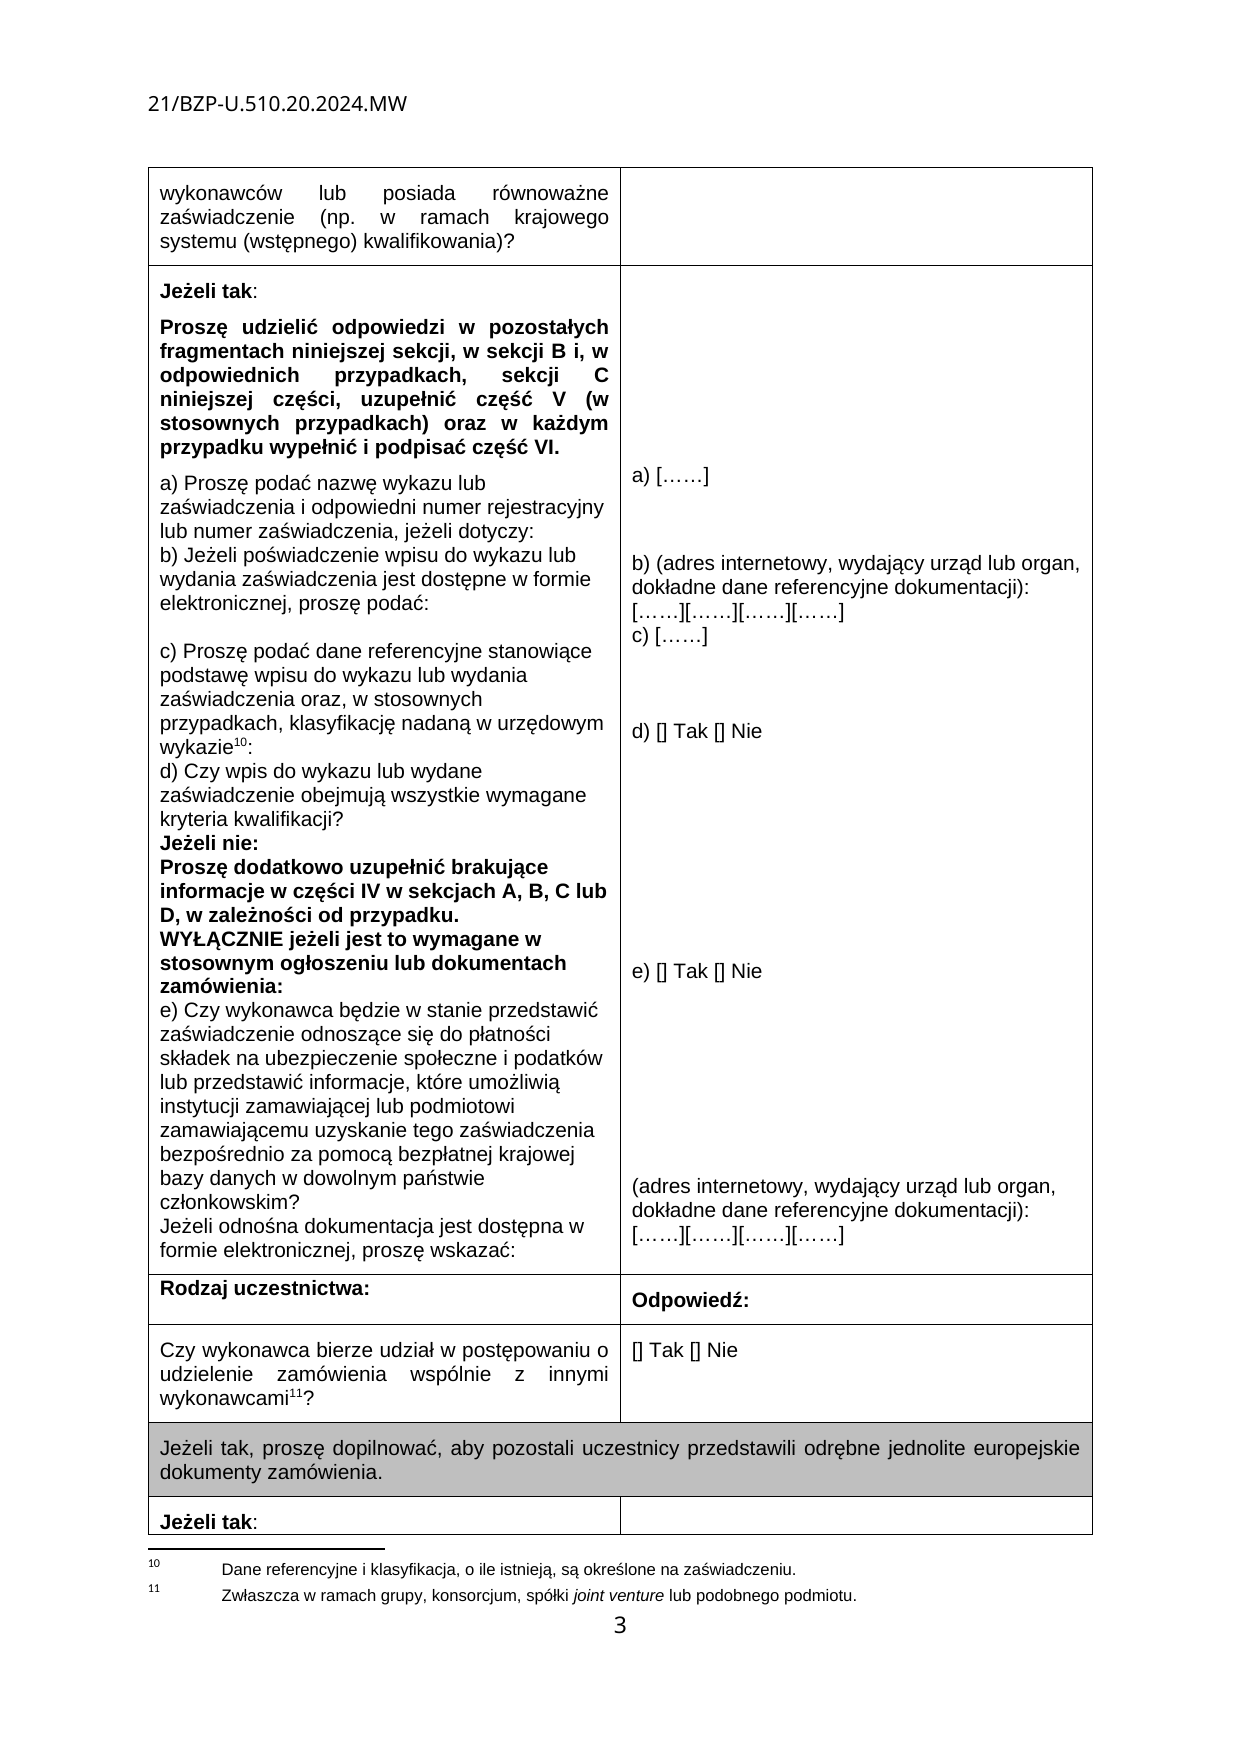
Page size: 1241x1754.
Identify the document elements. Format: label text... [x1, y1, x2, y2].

table_cell a) [……] b) (adres internetowy, wydający urząd lub organ, dokładne dane referencyjne dokumentacji): [……][……][……][……] c) [……] d) [] Tak [] Nie e) [] Tak [] Nie (adres internetowy, wydający urząd lub organ, dokładne dane referencyjne dokumentacji): [……][……][……][……] [621, 266, 1092, 1274]
table_cell Rodzaj uczestnictwa: [149, 1275, 620, 1324]
table_cell [] Tak [] Nie [621, 1325, 1092, 1422]
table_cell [621, 168, 1092, 265]
table_cell Czy wykonawca bierze udział w postępowaniu o udzielenie zamówienia wspólnie z innymi wykonawcami? [149, 1325, 620, 1422]
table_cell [621, 1497, 1092, 1534]
table_cell Jeżeli tak, proszę dopilnować, aby pozostali uczestnicy przedstawili odrębne jednolite europejskie dokumenty zamówienia. [149, 1423, 1092, 1496]
table_cell Jeżeli tak: Proszę udzielić odpowiedzi w pozostałych fragmentach niniejszej sekcji, w sekcji B i, w odpowiednich przypadkach, sekcji C niniejszej części, uzupełnić część V (w stosownych przypadkach) oraz w każdym przypadku wypełnić i podpisać część VI. a) Proszę podać nazwę wykazu lub zaświadczenia i odpowiedni numer rejestracyjny lub numer zaświadczenia, jeżeli dotyczy: b) Jeżeli poświadczenie wpisu do wykazu lub wydania zaświadczenia jest dostępne w formie elektronicznej, proszę podać: c) Proszę podać dane referencyjne stanowiące podstawę wpisu do wykazu lub wydania zaświadczenia oraz, w stosownych przypadkach, klasyfikację nadaną w urzędowym wykazie: d) Czy wpis do wykazu lub wydane zaświadczenie obejmują wszystkie wymagane kryteria kwalifikacji? Jeżeli nie: Proszę dodatkowo uzupełnić brakujące informacje w części IV w sekcjach A, B, C lub D, w zależności od przypadku. WYŁĄCZNIE jeżeli jest to wymagane w stosownym ogłoszeniu lub dokumentach zamówienia: e) Czy wykonawca będzie w stanie przedstawić zaświadczenie odnoszące się do płatności składek na ubezpieczenie społeczne i podatków lub przedstawić informacje, które umożliwią instytucji zamawiającej lub podmiotowi zamawiającemu uzyskanie tego zaświadczenia bezpośrednio za pomocą bezpłatnej krajowej bazy danych w dowolnym państwie członkowskim? Jeżeli odnośna dokumentacja jest dostępna w formie elektronicznej, proszę wskazać: [149, 266, 620, 1274]
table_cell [149, 1497, 620, 1534]
table_cell Odpowiedź: [621, 1275, 1092, 1324]
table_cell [149, 168, 620, 265]
